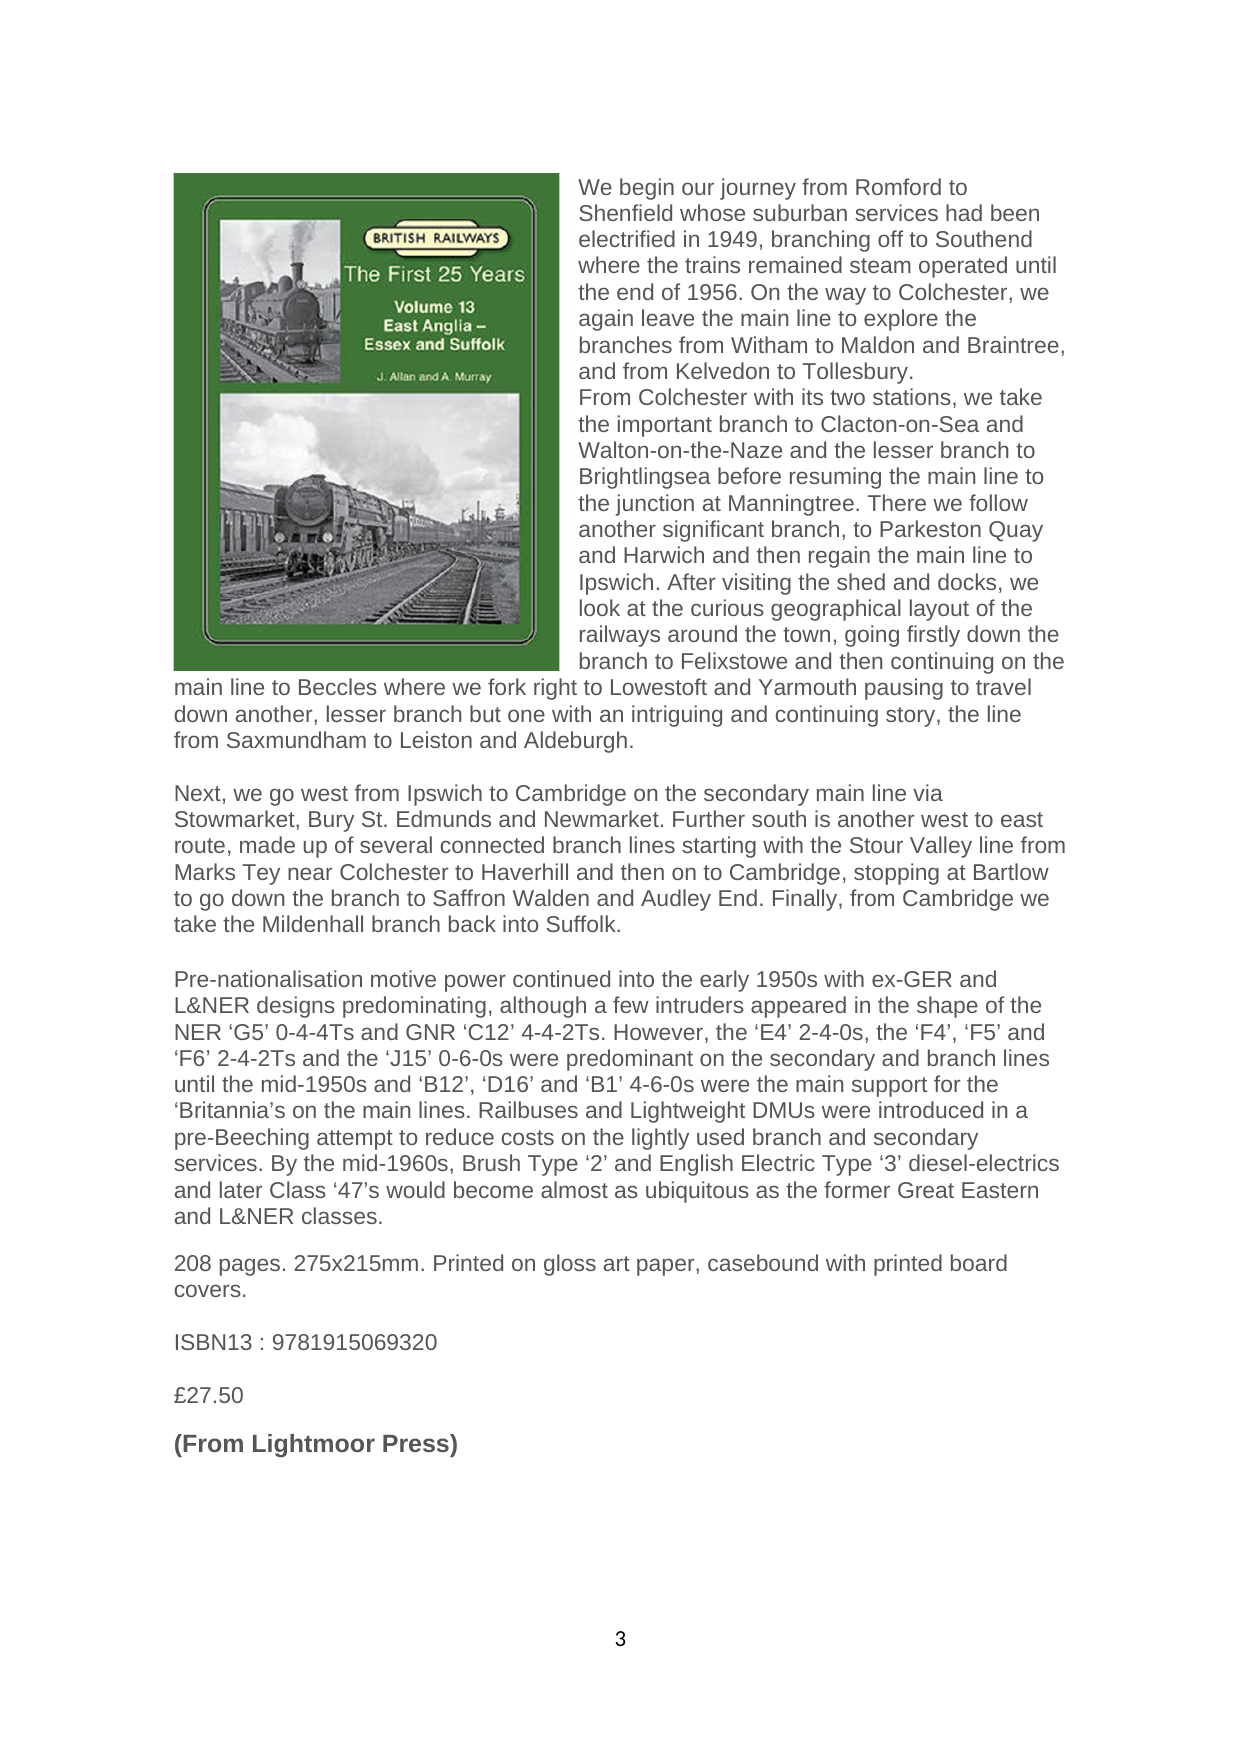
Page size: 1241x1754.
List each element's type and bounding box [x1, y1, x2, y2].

table_header [150, 150, 1090, 1601]
picture [173, 173, 560, 671]
